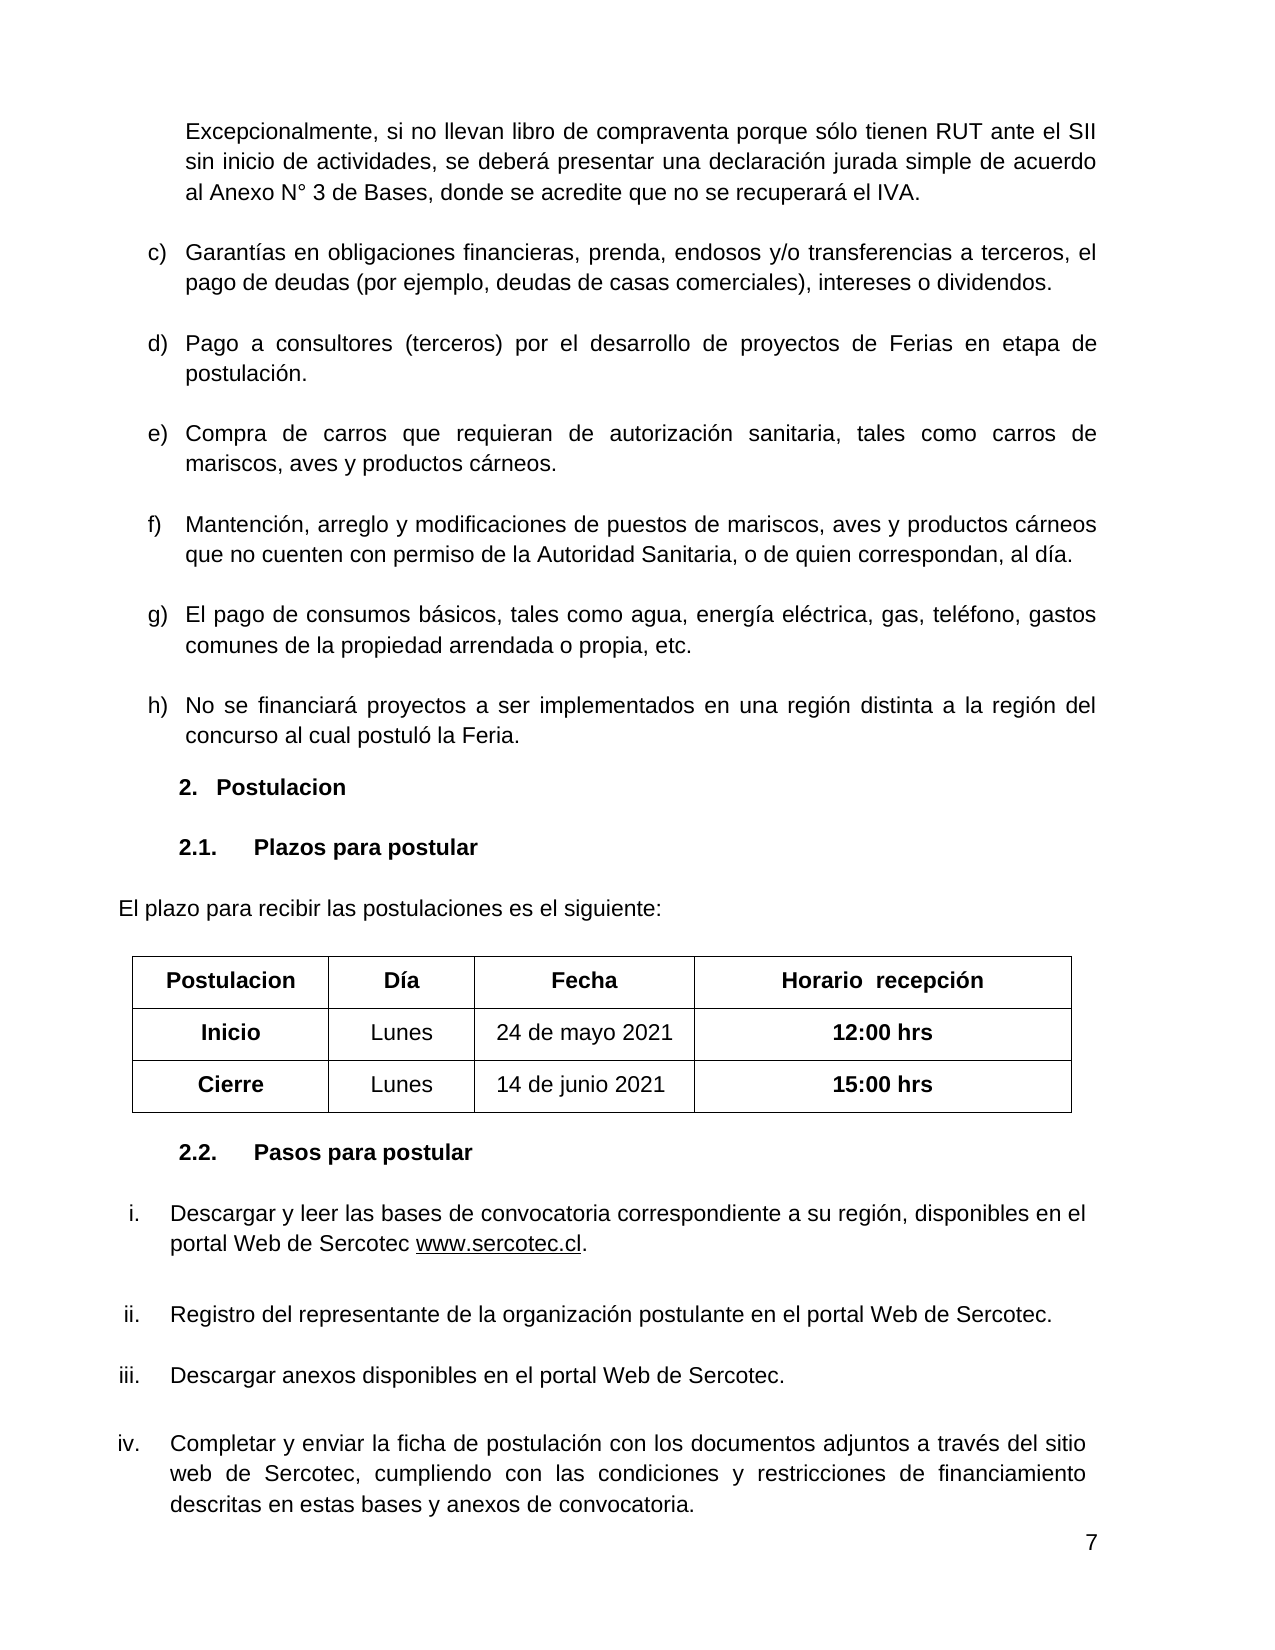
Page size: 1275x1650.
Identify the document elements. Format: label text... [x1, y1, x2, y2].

list Descargar y leer las bases de convocatoria correspondiente a su región, disponibles en el portal Web de Sercotec www.sercotec.cl. [129, 1200, 1087, 1257]
text El plazo para recibir las postulaciones es el siguiente: [118, 895, 1098, 921]
list Completar y enviar la ficha de postulación con los documentos adjuntos a través del sitio web de Sercotec, cumpliendo con las condiciones y restricciones de financiamiento descritas en estas bases y anexos de convocatoria. [117, 1430, 1087, 1517]
list No se financiará proyectos a ser implementados en una región distinta a la región del concurso al cual postuló la Feria. [148, 692, 1098, 749]
list Descargar anexos disponibles en el portal Web de Sercotec. [119, 1362, 1087, 1388]
table_cell 14 de junio 2021 [475, 1061, 694, 1112]
table_cell Cierre [133, 1061, 328, 1112]
list Mantención, arreglo y modificaciones de puestos de mariscos, aves y productos cárneos que no cuenten con permiso de la Autoridad Sanitaria, o de quien correspondan, al día. [148, 511, 1098, 567]
table_header Fecha [475, 957, 694, 1008]
table_cell Lunes [329, 1061, 474, 1112]
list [148, 118, 1098, 205]
list Compra de carros que requieran de autorización sanitaria, tales como carros de mariscos, aves y productos cárneos. [148, 420, 1098, 477]
table_header Postulacion [133, 957, 328, 1008]
table_header Horario recepción [695, 957, 1071, 1008]
list Plazos para postular [179, 834, 1098, 861]
subtitle Postulacion [179, 774, 1098, 800]
table_cell 12:00 hrs [695, 1009, 1071, 1060]
list Registro del representante de la organización postulante en el portal Web de Sercotec. [124, 1301, 1087, 1327]
table_cell 24 de mayo 2021 [475, 1009, 694, 1060]
table_cell 15:00 hrs [695, 1061, 1071, 1112]
table_header Día [329, 957, 474, 1008]
list El pago de consumos básicos, tales como agua, energía eléctrica, gas, teléfono, gastos comunes de la propiedad arrendada o propia, etc. [148, 601, 1098, 658]
subtitle Pasos para postular [179, 1139, 1098, 1166]
list Pago a consultores (terceros) por el desarrollo de proyectos de Ferias en etapa de postulación. [148, 329, 1098, 386]
list Garantías en obligaciones financieras, prenda, endosos y/o transferencias a terceros, el pago de deudas (por ejemplo, deudas de casas comerciales), intereses o dividendos. [148, 239, 1098, 296]
table_cell Lunes [329, 1009, 474, 1060]
table_cell Inicio [133, 1009, 328, 1060]
